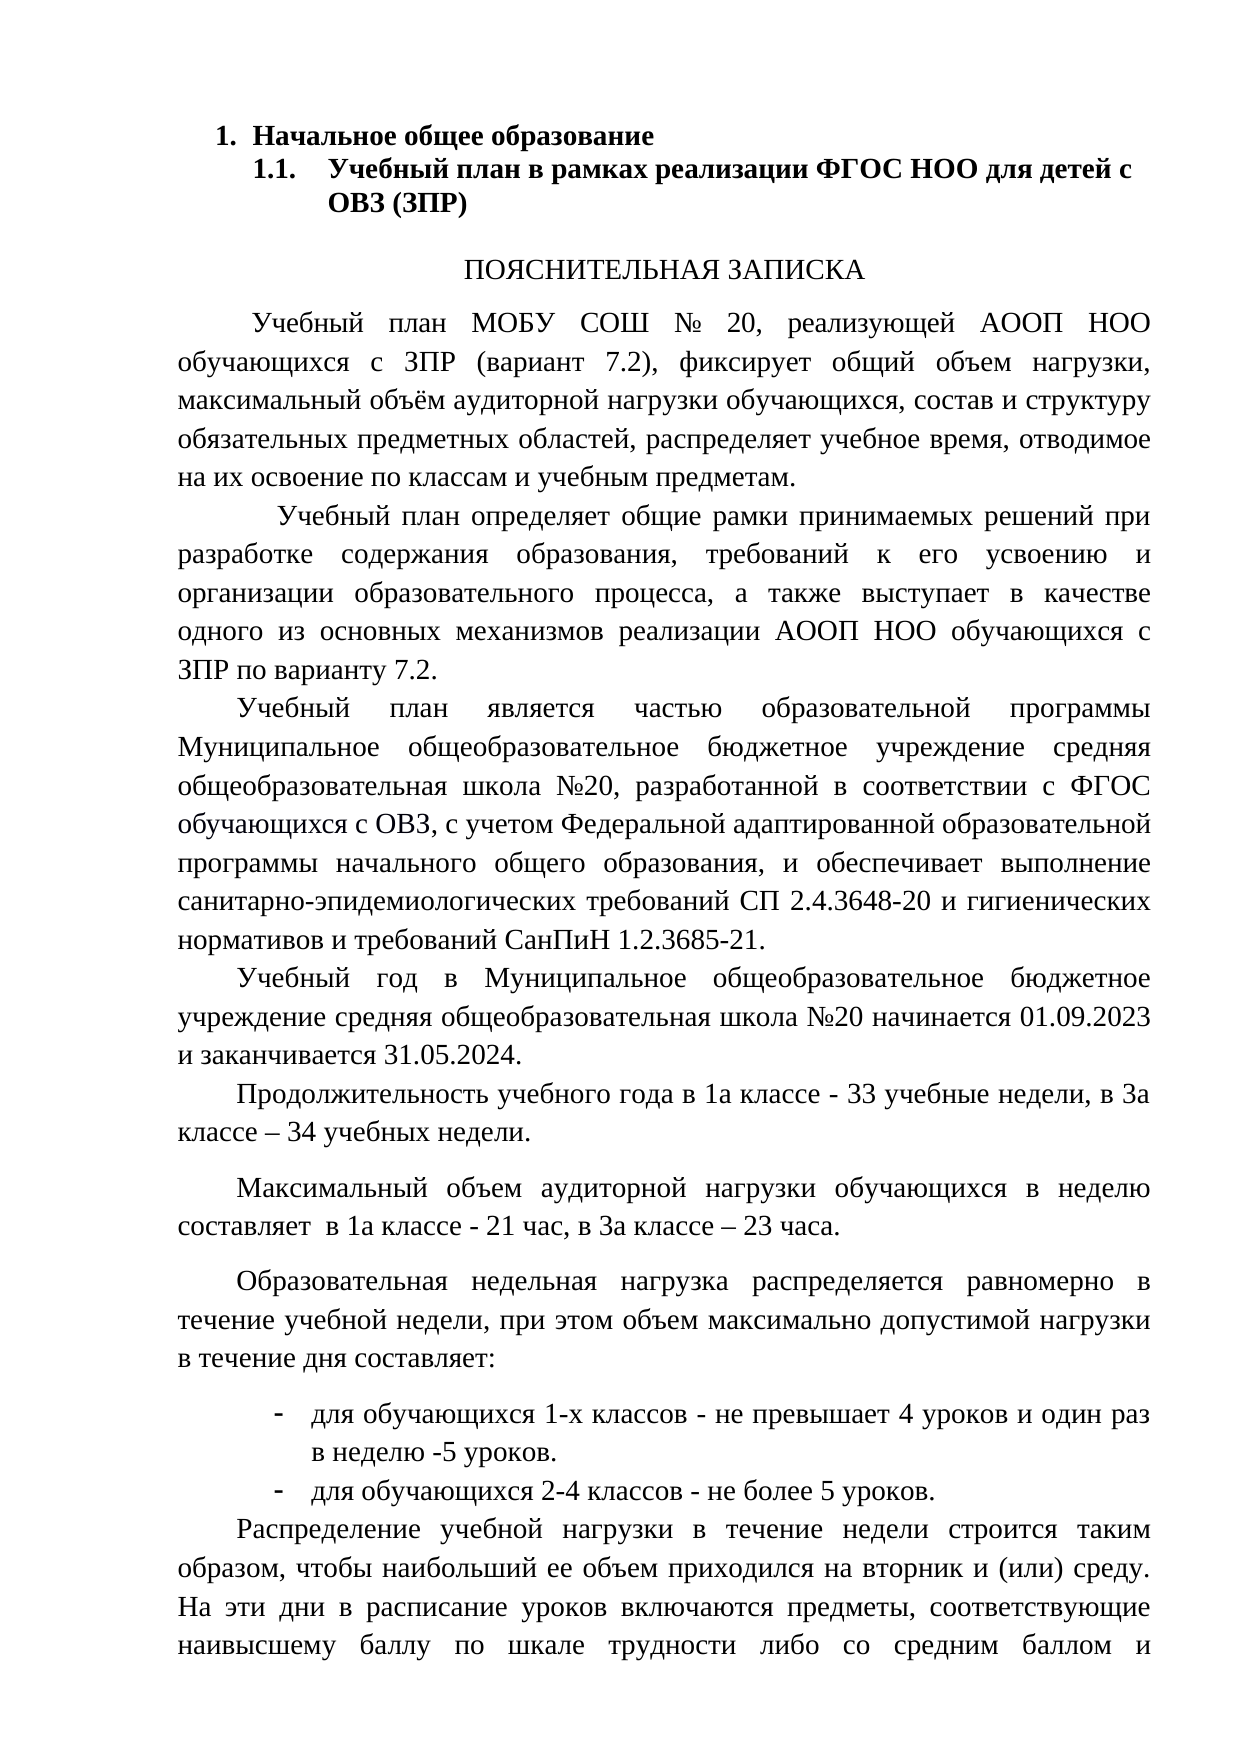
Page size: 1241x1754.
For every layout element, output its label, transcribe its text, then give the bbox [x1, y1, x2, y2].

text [177, 1512, 1152, 1661]
list для обучающихся 1-х классов - не превышает 4 уроков и один раз в неделю -5 уроков. [274, 1396, 1152, 1468]
text ПОЯСНИТЕЛЬНАЯ ЗАПИСКА [177, 252, 1152, 286]
list Учебный план в рамках реализации ФГОС НОО для детей с ОВЗ (ЗПР) [252, 152, 1152, 219]
text Учебный план является частью образовательной программы Муниципальное общеобразовательное бюджетное учреждение средняя общеобразовательная школа №20, разработанной в соответствии с ФГОС обучающихся с ОВЗ, с учетом Федеральной адаптированной образовательной программы начального общего образования, и обеспечивает выполнение санитарно-эпидемиологических требований СП 2.4.3648-20 и гигиенических нормативов и требований СанПиН 1.2.3685-21. [177, 691, 1152, 955]
text Учебный план МОБУ СОШ № 20, реализующей АООП НОО обучающихся с ЗПР (вариант 7.2), фиксирует общий объем нагрузки, максимальный объём аудиторной нагрузки обучающихся, состав и структуру обязательных предметных областей, распределяет учебное время, отводимое на их освоение по классам и учебным предметам. [177, 305, 1152, 493]
text Образовательная недельная нагрузка распределяется равномерно в течение учебной недели, при этом объем максимально допустимой нагрузки в течение дня составляет: [177, 1263, 1152, 1374]
text Учебный год в Муниципальное общеобразовательное бюджетное учреждение средняя общеобразовательная школа №20 начинается 01.09.2023 и заканчивается 31.05.2024. [177, 960, 1152, 1071]
text Продолжительность учебного года в 1а классе - 33 учебные недели, в 3а классе – 34 учебных недели. [177, 1076, 1152, 1148]
list Начальное общее образование [215, 118, 1152, 152]
list для обучающихся 2-4 классов - не более 5 уроков. [274, 1473, 1152, 1507]
text Учебный план определяет общие рамки принимаемых решений при разработке содержания образования, требований к его усвоению и организации образовательного процесса, а также выступает в качестве одного из основных механизмов реализации АООП НОО обучающихся с ЗПР по варианту 7.2. [177, 498, 1152, 686]
text Максимальный объем аудиторной нагрузки обучающихся в неделю составляет в 1а классе - 21 час, в 3а классе – 23 часа. [177, 1170, 1152, 1242]
